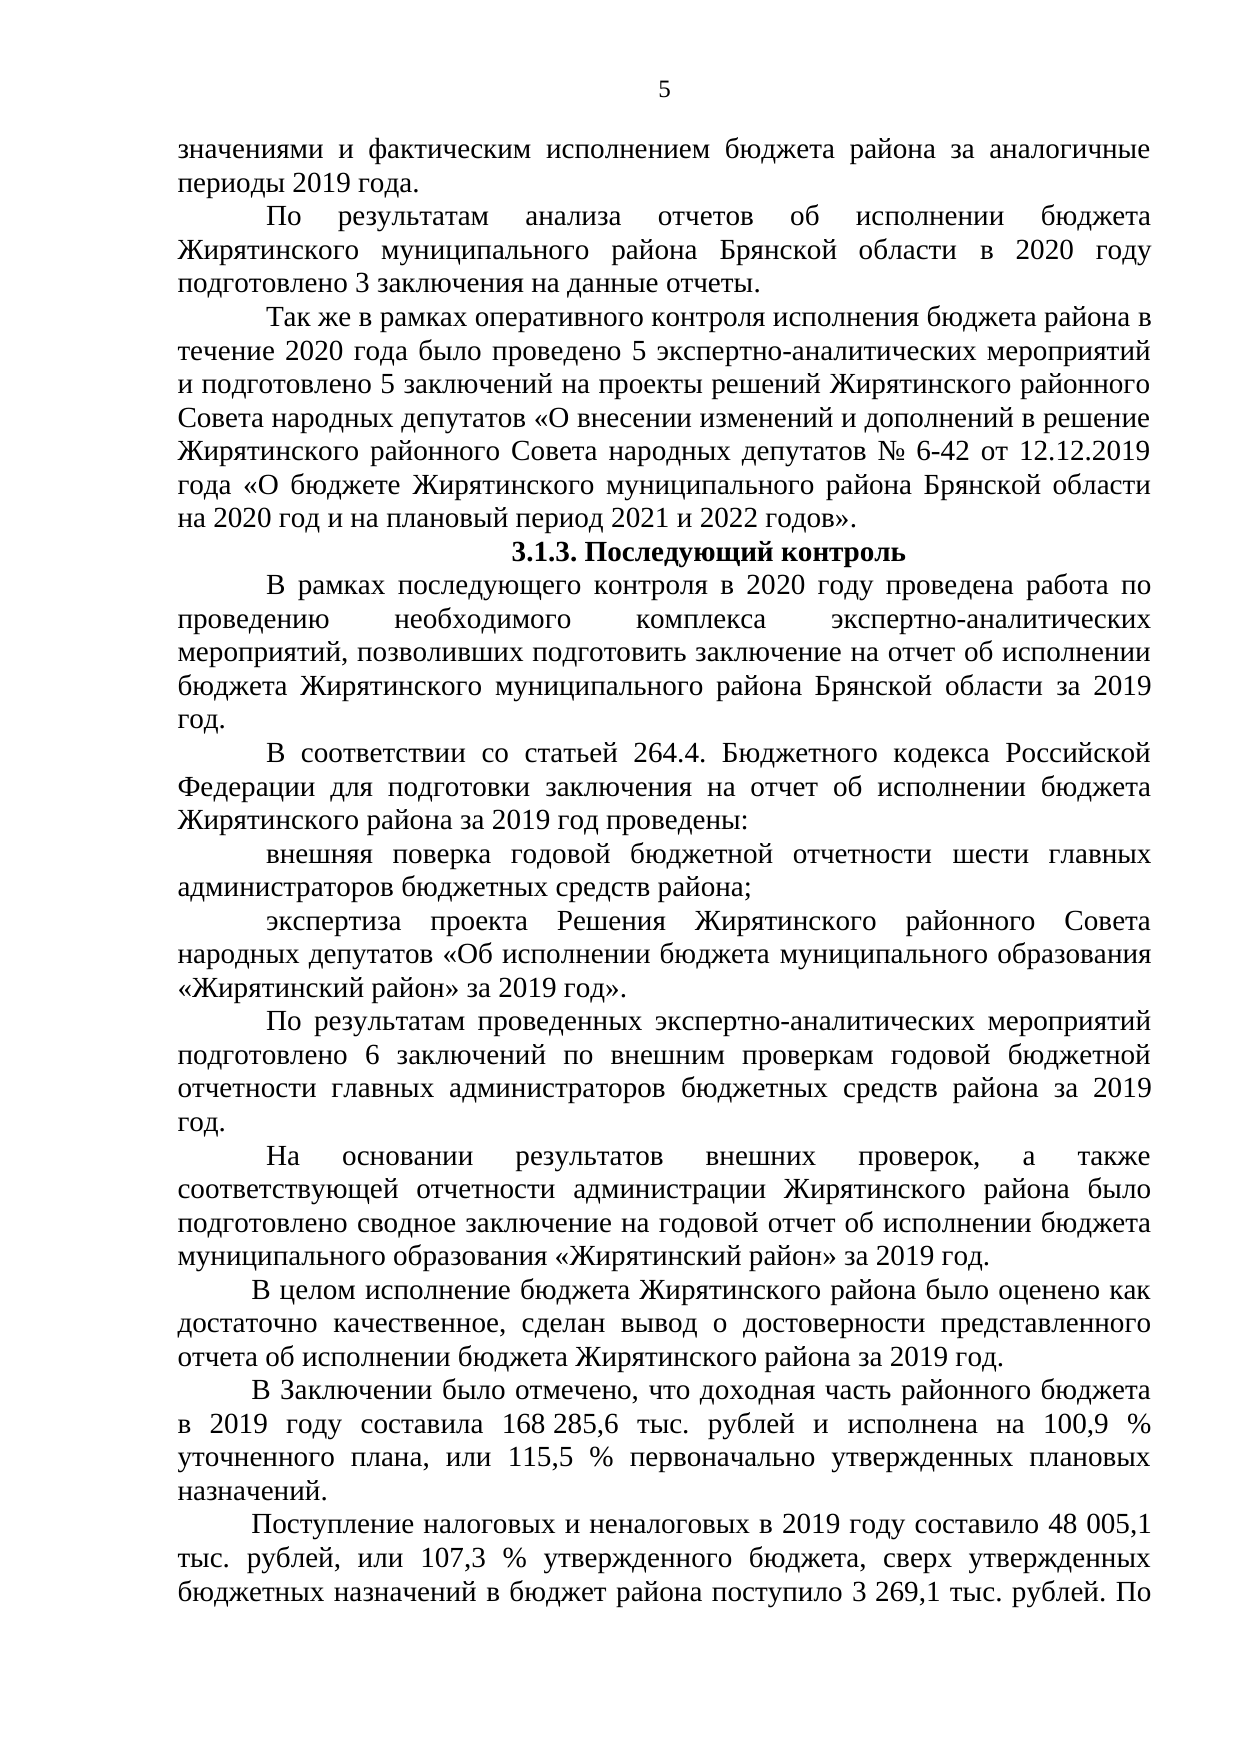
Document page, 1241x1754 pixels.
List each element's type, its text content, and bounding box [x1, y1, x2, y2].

text В Заключении было отмечено, что доходная часть районного бюджета в 2019 году составила 168 285,6 тыс. рублей и исполнена на 100,9 % уточненного плана, или 115,5 % первоначально утвержденных плановых назначений. [177, 1372, 1152, 1507]
text Так же в рамках оперативного контроля исполнения бюджета района в течение 2020 года было проведено 5 экспертно-аналитических мероприятий и подготовлено 5 заключений на проекты решений Жирятинского районного Совета народных депутатов «О внесении изменений и дополнений в решение Жирятинского районного Совета народных депутатов № 6-42 от 12.12.2019 года «О бюджете Жирятинского муниципального района Брянской области на 2020 год и на плановый период 2021 и 2022 годов». [177, 299, 1152, 534]
text внешняя поверка годовой бюджетной отчетности шести главных администраторов бюджетных средств района; [177, 836, 1152, 903]
text По результатам анализа отчетов об исполнении бюджета Жирятинского муниципального района Брянской области в 2020 году подготовлено 3 заключения на данные отчеты. [177, 198, 1152, 299]
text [177, 1507, 1152, 1607]
text В рамках последующего контроля в 2020 году проведена работа по проведению необходимого комплекса экспертно-аналитических мероприятий, позволивших подготовить заключение на отчет об исполнении бюджета Жирятинского муниципального района Брянской области за 2019 год. [177, 567, 1152, 735]
text По результатам проведенных экспертно-аналитических мероприятий подготовлено 6 заключений по внешним проверкам годовой бюджетной отчетности главных администраторов бюджетных средств района за 2019 год. [177, 1003, 1152, 1138]
text 3.1.3. Последующий контроль [177, 534, 1152, 567]
text В целом исполнение бюджета Жирятинского района было оценено как достаточно качественное, сделан вывод о достоверности представленного отчета об исполнении бюджета Жирятинского района за 2019 год. [177, 1272, 1152, 1372]
text экспертиза проекта Решения Жирятинского районного Совета народных депутатов «Об исполнении бюджета муниципального образования «Жирятинский район» за 2019 год». [177, 903, 1152, 1003]
text На основании результатов внешних проверок, а также соответствующей отчетности администрации Жирятинского района было подготовлено сводное заключение на годовой отчет об исполнении бюджета муниципального образования «Жирятинский район» за 2019 год. [177, 1138, 1152, 1272]
text В соответствии со статьей 264.4. Бюджетного кодекса Российской Федерации для подготовки заключения на отчет об исполнении бюджета Жирятинского района за 2019 год проведены: [177, 735, 1152, 836]
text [177, 131, 1152, 198]
